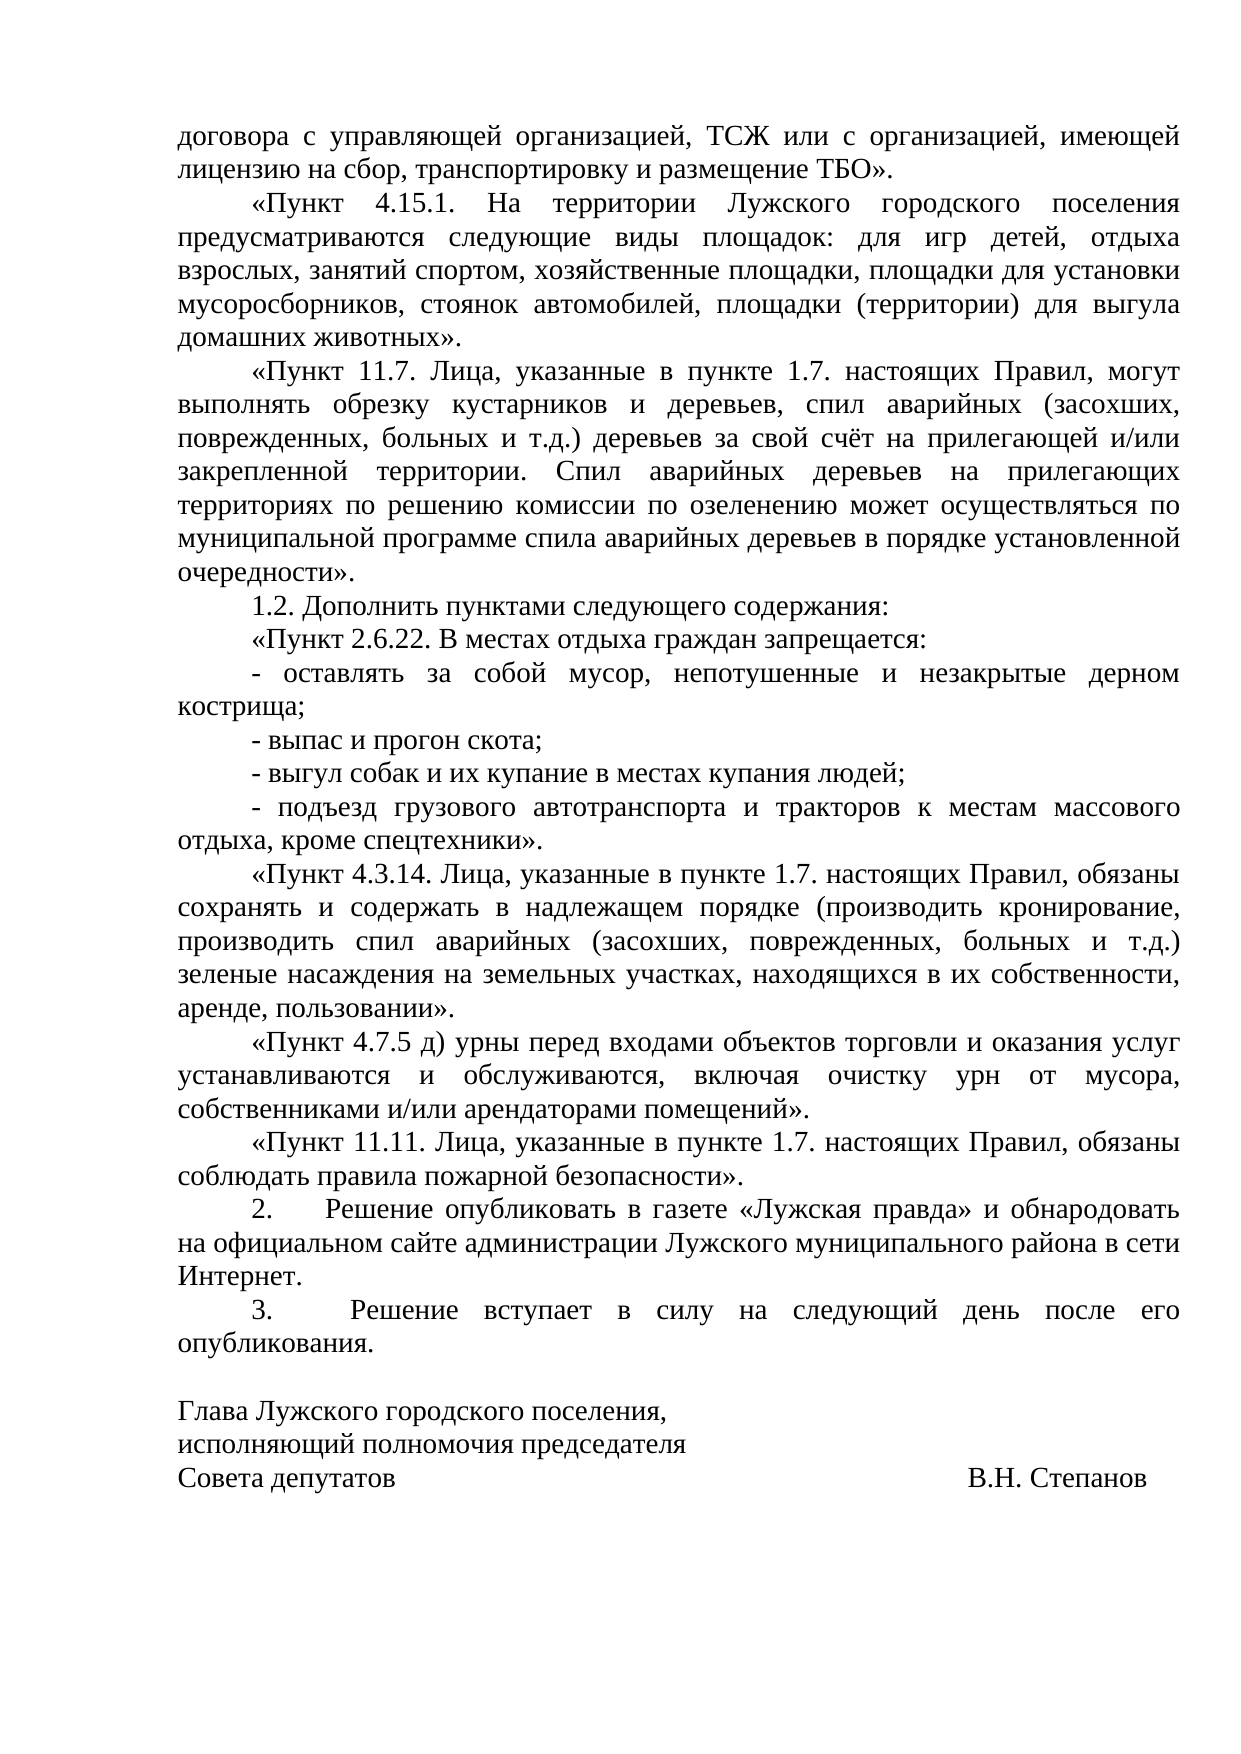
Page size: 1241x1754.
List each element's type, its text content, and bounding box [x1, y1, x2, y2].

list «Пункт 4.3.14. Лица, указанные в пункте 1.7. настоящих Правил, обязаны сохранять и содержать в надлежащем порядке (производить кронирование, производить спил аварийных (засохших, поврежденных, больных и т.д.) зеленые насаждения на земельных участках, находящихся в их собственности, аренде, пользовании». [177, 856, 1181, 1024]
list 1.2. Дополнить пунктами следующего содержания: [177, 588, 1181, 621]
list «Пункт 4.7.5 д) урны перед входами объектов торговли и оказания услуг устанавливаются и обслуживаются, включая очистку урн от мусора, собственниками и/или арендаторами помещений». [177, 1024, 1181, 1124]
text исполняющий полномочия председателя [177, 1426, 1181, 1460]
list «Пункт 2.6.22. В местах отдыха граждан запрещается: [177, 621, 1181, 655]
list - подъезд грузового автотранспорта и тракторов к местам массового отдыха, кроме спецтехники». [177, 789, 1181, 856]
list «Пункт 11.7. Лица, указанные в пункте 1.7. настоящих Правил, могут выполнять обрезку кустарников и деревьев, спил аварийных (засохших, поврежденных, больных и т.д.) деревьев за свой счёт на прилегающей и/или закрепленной территории. Спил аварийных деревьев на прилегающих территориях по решению комиссии по озеленению может осуществляться по муниципальной программе спила аварийных деревьев в порядке установленной очередности». [177, 353, 1181, 588]
list - выпас и прогон скота; [177, 722, 1181, 755]
text Глава Лужского городского поселения, [177, 1393, 1181, 1426]
list - оставлять за собой мусор, непотушенные и незакрытые дерном кострища; [177, 655, 1181, 722]
list Решение опубликовать в газете «Лужская правда» и обнародовать на официальном сайте администрации Лужского муниципального района в сети Интернет. [177, 1191, 1181, 1292]
list - выгул собак и их купание в местах купания людей; [177, 755, 1181, 789]
list Решение вступает в силу на следующий день после его опубликования. [177, 1292, 1181, 1359]
text Совета депутатов В.Н. Степанов [177, 1460, 1181, 1493]
list «Пункт 4.15.1. На территории Лужского городского поселения предусматриваются следующие виды площадок: для игр детей, отдыха взрослых, занятий спортом, хозяйственные площадки, площадки для установки мусоросборников, стоянок автомобилей, площадки (территории) для выгула домашних животных». [177, 185, 1181, 353]
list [177, 118, 1181, 185]
list «Пункт 11.11. Лица, указанные в пункте 1.7. настоящих Правил, обязаны соблюдать правила пожарной безопасности». [177, 1124, 1181, 1191]
